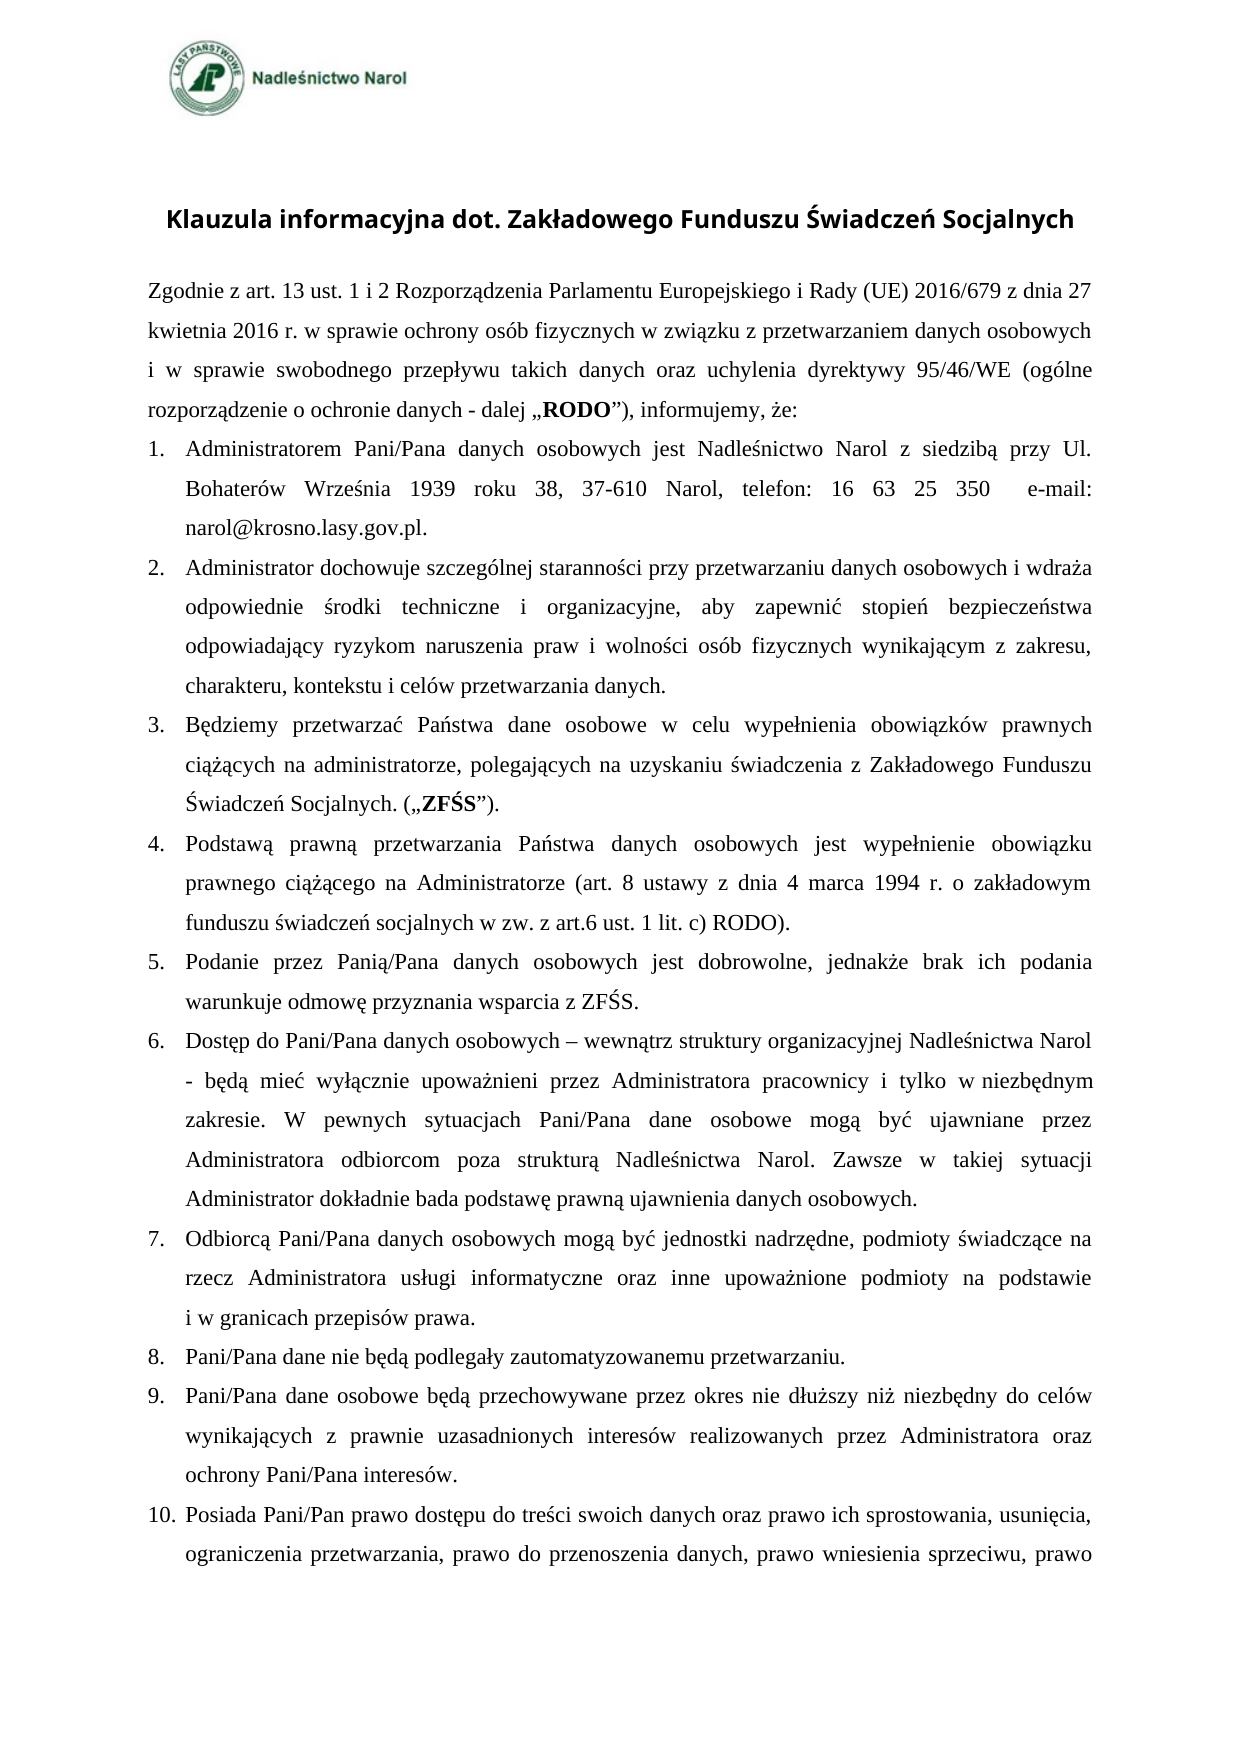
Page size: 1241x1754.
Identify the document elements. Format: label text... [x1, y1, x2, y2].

list Dostęp do Pani/Pana danych osobowych – wewnątrz struktury organizacyjnej Nadleśnictwa Narol - będą mieć wyłącznie upoważnieni przez Administratora pracownicy i tylko w niezbędnym zakresie. W pewnych sytuacjach Pani/Pana dane osobowe mogą być ujawniane przez Administratora odbiorcom poza strukturą Nadleśnictwa Narol. Zawsze w takiej sytuacji Administrator dokładnie bada podstawę prawną ujawnienia danych osobowych. [148, 1027, 1093, 1212]
list Pani/Pana dane nie będą podlegały zautomatyzowanemu przetwarzaniu. [148, 1343, 1093, 1369]
list Będziemy przetwarzać Państwa dane osobowe w celu wypełnienia obowiązków prawnych ciążących na administratorze, polegających na uzyskaniu świadczenia z Zakładowego Funduszu Świadczeń Socjalnych. („ZFŚS”). [148, 711, 1093, 817]
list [148, 1501, 1093, 1567]
list Odbiorcą Pani/Pana danych osobowych mogą być jednostki nadrzędne, podmioty świadczące na rzecz Administratora usługi informatyczne oraz inne upoważnione podmioty na podstawie i w granicach przepisów prawa. [148, 1225, 1093, 1330]
list Podanie przez Panią/Pana danych osobowych jest dobrowolne, jednakże brak ich podania warunkuje odmowę przyznania wsparcia z ZFŚS. [148, 948, 1093, 1014]
list Administratorem Pani/Pana danych osobowych jest Nadleśnictwo Narol z siedzibą przy Ul. Bohaterów Września 1939 roku 38, 37-610 Narol, telefon: 16 63 25 350 e-mail: narol@krosno.lasy.gov.pl. [148, 435, 1093, 540]
list Pani/Pana dane osobowe będą przechowywane przez okres nie dłuższy niż niezbędny do celów wynikających z prawnie uzasadnionych interesów realizowanych przez Administratora oraz ochrony Pani/Pana interesów. [148, 1383, 1093, 1488]
list Podstawą prawną przetwarzania Państwa danych osobowych jest wypełnienie obowiązku prawnego ciążącego na Administratorze (art. 8 ustawy z dnia 4 marca 1994 r. o zakładowym funduszu świadczeń socjalnych w zw. z art.6 ust. 1 lit. c) RODO). [148, 830, 1093, 935]
text Zgodnie z art. 13 ust. 1 i 2 Rozporządzenia Parlamentu Europejskiego i Rady (UE) 2016/679 z dnia 27 kwietnia 2016 r. w sprawie ochrony osób fizycznych w związku z przetwarzaniem danych osobowych i w sprawie swobodnego przepływu takich danych oraz uchylenia dyrektywy 95/46/WE (ogólne rozporządzenie o ochronie danych - dalej „RODO”), informujemy, że: [148, 277, 1093, 422]
list Administrator dochowuje szczególnej staranności przy przetwarzaniu danych osobowych i wdraża odpowiednie środki techniczne i organizacyjne, aby zapewnić stopień bezpieczeństwa odpowiadający ryzykom naruszenia praw i wolności osób fizycznych wynikającym z zakresu, charakteru, kontekstu i celów przetwarzania danych. [148, 553, 1093, 698]
picture [147, 29, 529, 136]
subtitle Klauzula informacyjna dot. Zakładowego Funduszu Świadczeń Socjalnych [148, 202, 1093, 236]
